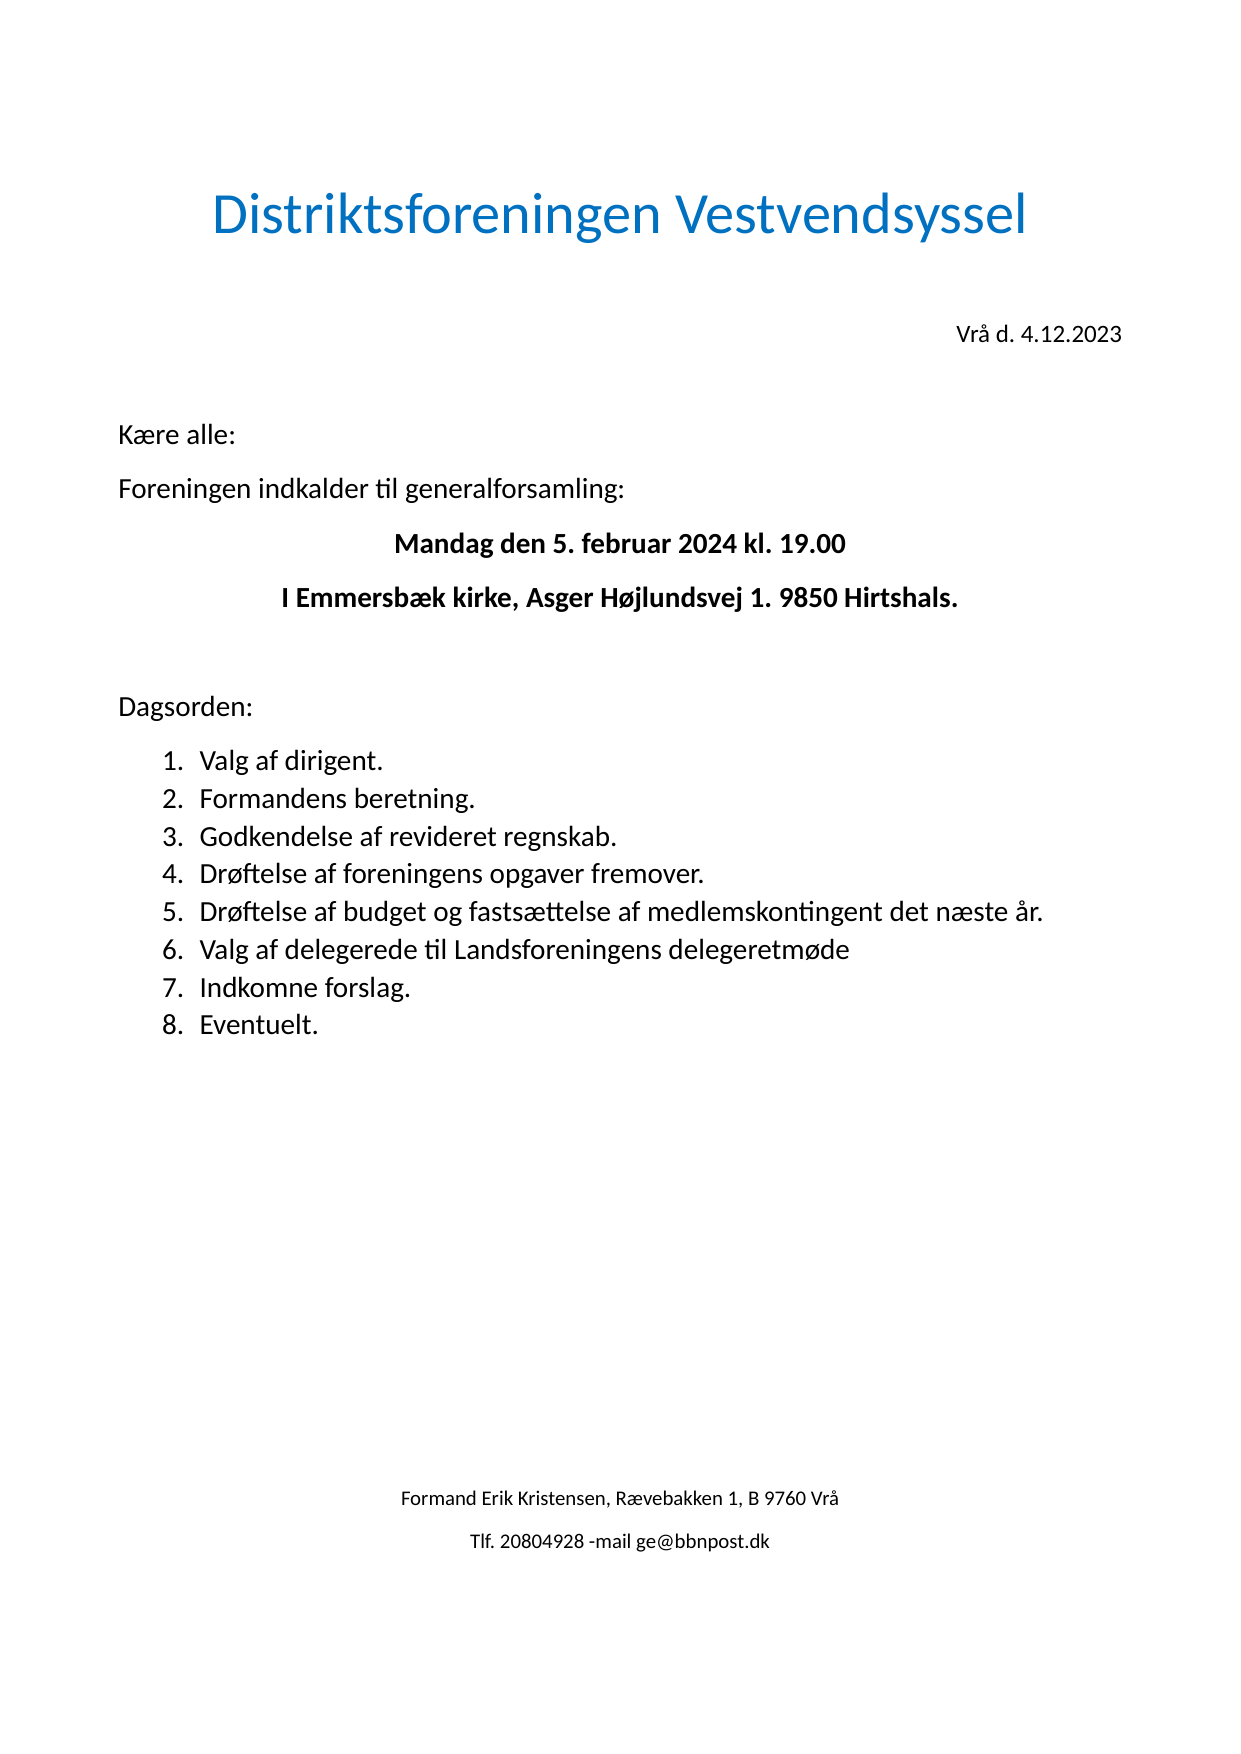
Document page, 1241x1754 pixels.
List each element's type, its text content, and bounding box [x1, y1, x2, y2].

text Kære alle: [118, 416, 1122, 452]
list Indkomne forslag. [162, 969, 1122, 1004]
text I Emmersbæk kirke, Asger Højlundsvej 1. 9850 Hirtshals. [118, 579, 1122, 615]
text Formand Erik Kristensen, Rævebakken 1, B 9760 Vrå [118, 1485, 1122, 1510]
text Distriktsforeningen Vestvendsyssel [118, 177, 1122, 248]
text Dagsorden: [118, 688, 1122, 724]
list Godkendelse af revideret regnskab. [162, 818, 1122, 853]
list Drøftelse af foreningens opgaver fremover. [162, 856, 1122, 891]
text Mandag den 5. februar 2024 kl. 19.00 [118, 525, 1122, 561]
text Foreningen indkalder til generalforsamling: [118, 471, 1122, 506]
list Valg af delegerede til Landsforeningens delegeretmøde [162, 931, 1122, 967]
text Vrå d. 4.12.2023 [118, 318, 1122, 349]
list Valg af dirigent. [162, 742, 1122, 778]
list Drøftelse af budget og fastsættelse af medlemskontingent det næste år. [162, 893, 1122, 929]
list Eventuelt. [162, 1006, 1122, 1042]
list Formandens beretning. [162, 780, 1122, 816]
text Tlf. 20804928 -mail ge@bbnpost.dk [118, 1528, 1122, 1554]
